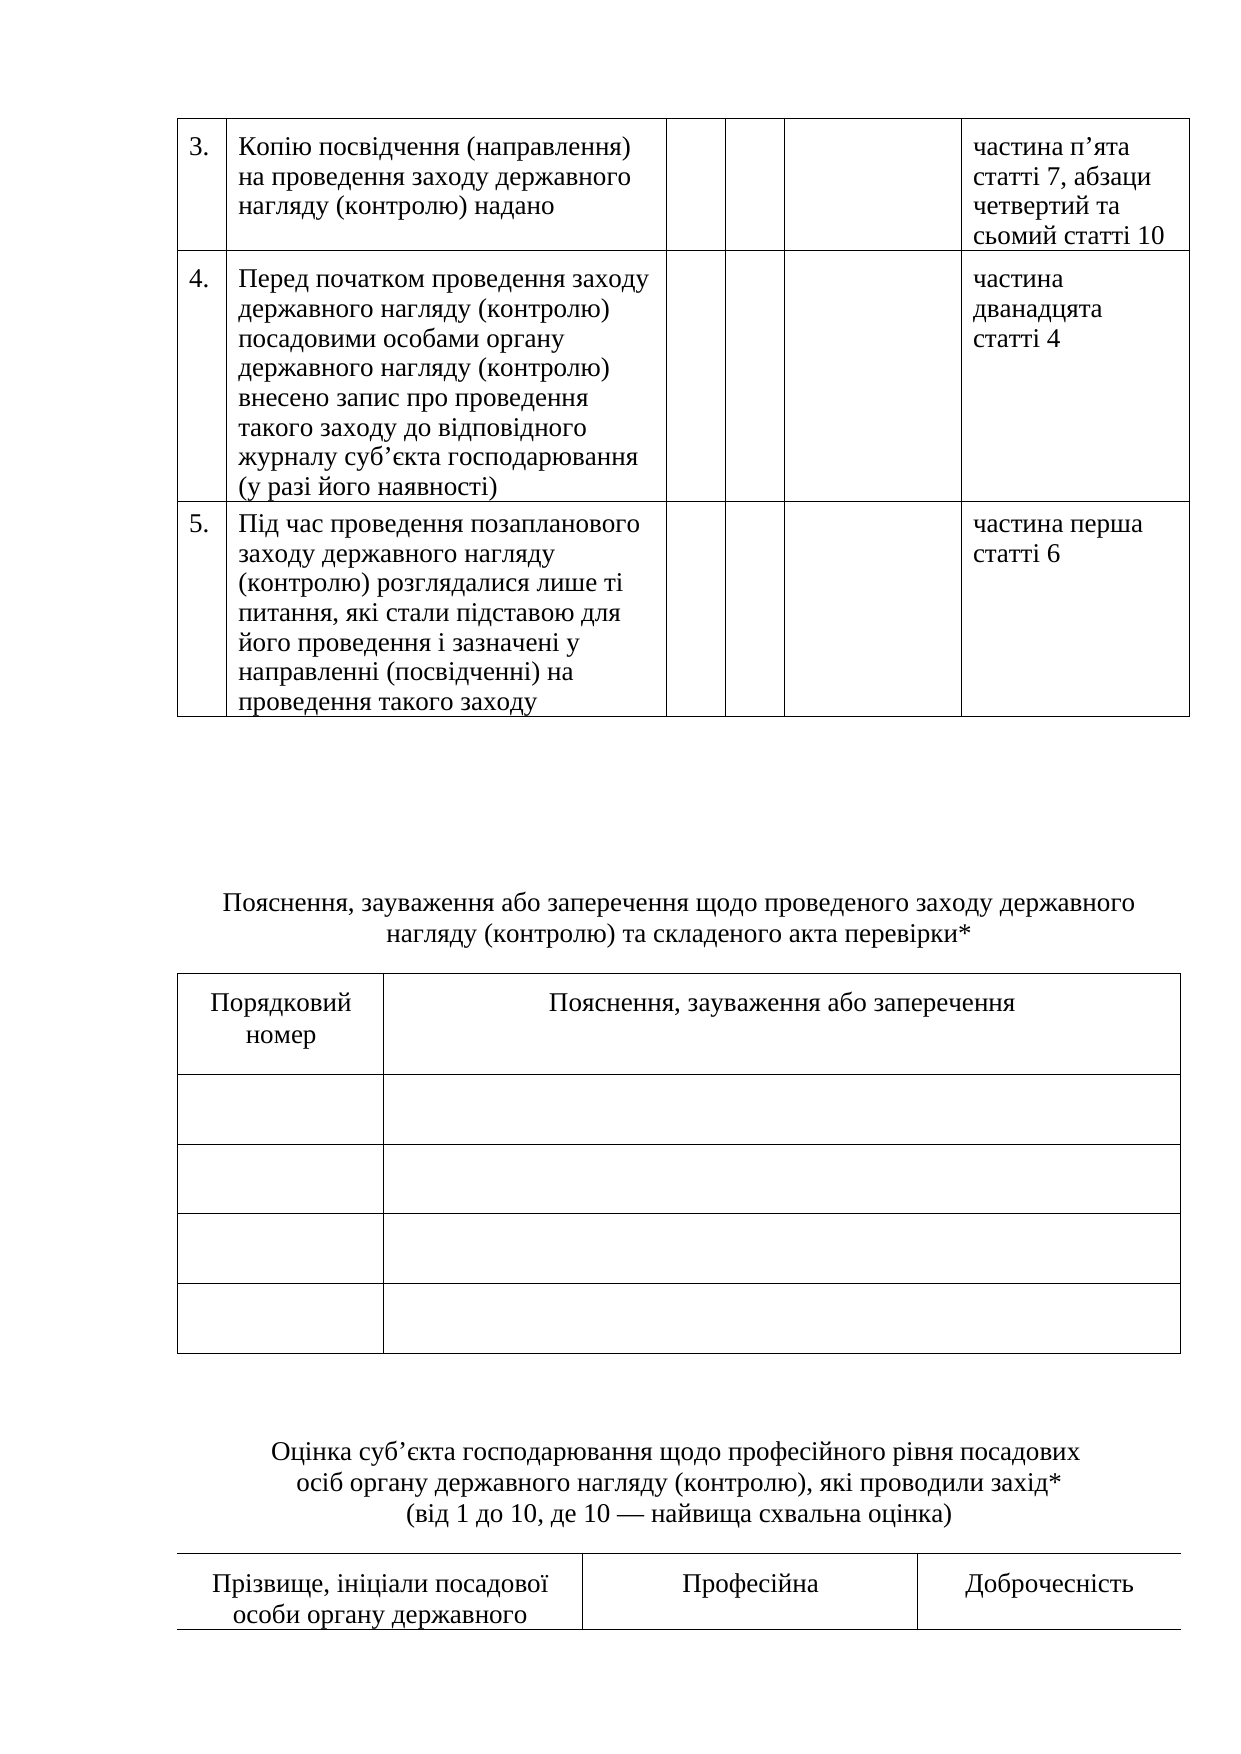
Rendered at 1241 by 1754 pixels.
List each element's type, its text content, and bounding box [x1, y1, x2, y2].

table_cell [384, 1145, 1180, 1213]
text Пояснення, зауваження або заперечення щодо проведеного заходу державного нагляду (контролю) та складеного акта перевірки* [177, 886, 1181, 948]
table_cell [667, 502, 725, 716]
table_cell частина перша статті 6 [962, 502, 1189, 716]
text Оцінка суб’єкта господарювання щодо професійного рівня посадових осіб органу державного нагляду (контролю), які проводили захід* (від 1 до 10, де 10 — найвища схвальна оцінка) [177, 1435, 1181, 1528]
table_header Пояснення, зауваження або заперечення [384, 974, 1180, 1074]
table_cell [178, 1284, 383, 1353]
table_cell [178, 1214, 383, 1283]
table_cell [667, 119, 725, 250]
table_header Доброчесність [918, 1554, 1181, 1629]
table_cell 4. [178, 251, 226, 501]
table_cell частина п’ята статті 7, абзаци четвертий та сьомий статті 10 [962, 119, 1189, 250]
table_cell [384, 1214, 1180, 1283]
table_cell [726, 502, 784, 716]
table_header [583, 1554, 917, 1629]
table_cell [785, 119, 961, 250]
table_cell 3. [178, 119, 226, 250]
table_cell [726, 119, 784, 250]
table_header Порядковий номер [178, 974, 383, 1074]
table_cell 5. [178, 502, 226, 716]
table_cell Копію посвідчення (направлення) на проведення заходу державного нагляду (контролю) надано [227, 119, 666, 250]
table_cell [384, 1075, 1180, 1143]
table_cell [726, 251, 784, 501]
table_cell Під час проведення позапланового заходу державного нагляду (контролю) розглядалися лише ті питання, які стали підставою для його проведення і зазначені у направленні (посвідченні) на проведення такого заходу [227, 502, 666, 716]
table_cell [178, 1075, 383, 1143]
table_cell [785, 502, 961, 716]
table_cell [384, 1284, 1180, 1353]
table_cell [178, 1145, 383, 1213]
table_cell [667, 251, 725, 501]
table_cell частина дванадцята статті 4 [962, 251, 1189, 501]
table_cell Перед початком проведення заходу державного нагляду (контролю) посадовими особами органу державного нагляду (контролю) внесено запис про проведення такого заходу до відповідного журналу суб’єкта господарювання (у разі його наявності) [227, 251, 666, 501]
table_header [177, 1554, 582, 1629]
table_cell [785, 251, 961, 501]
